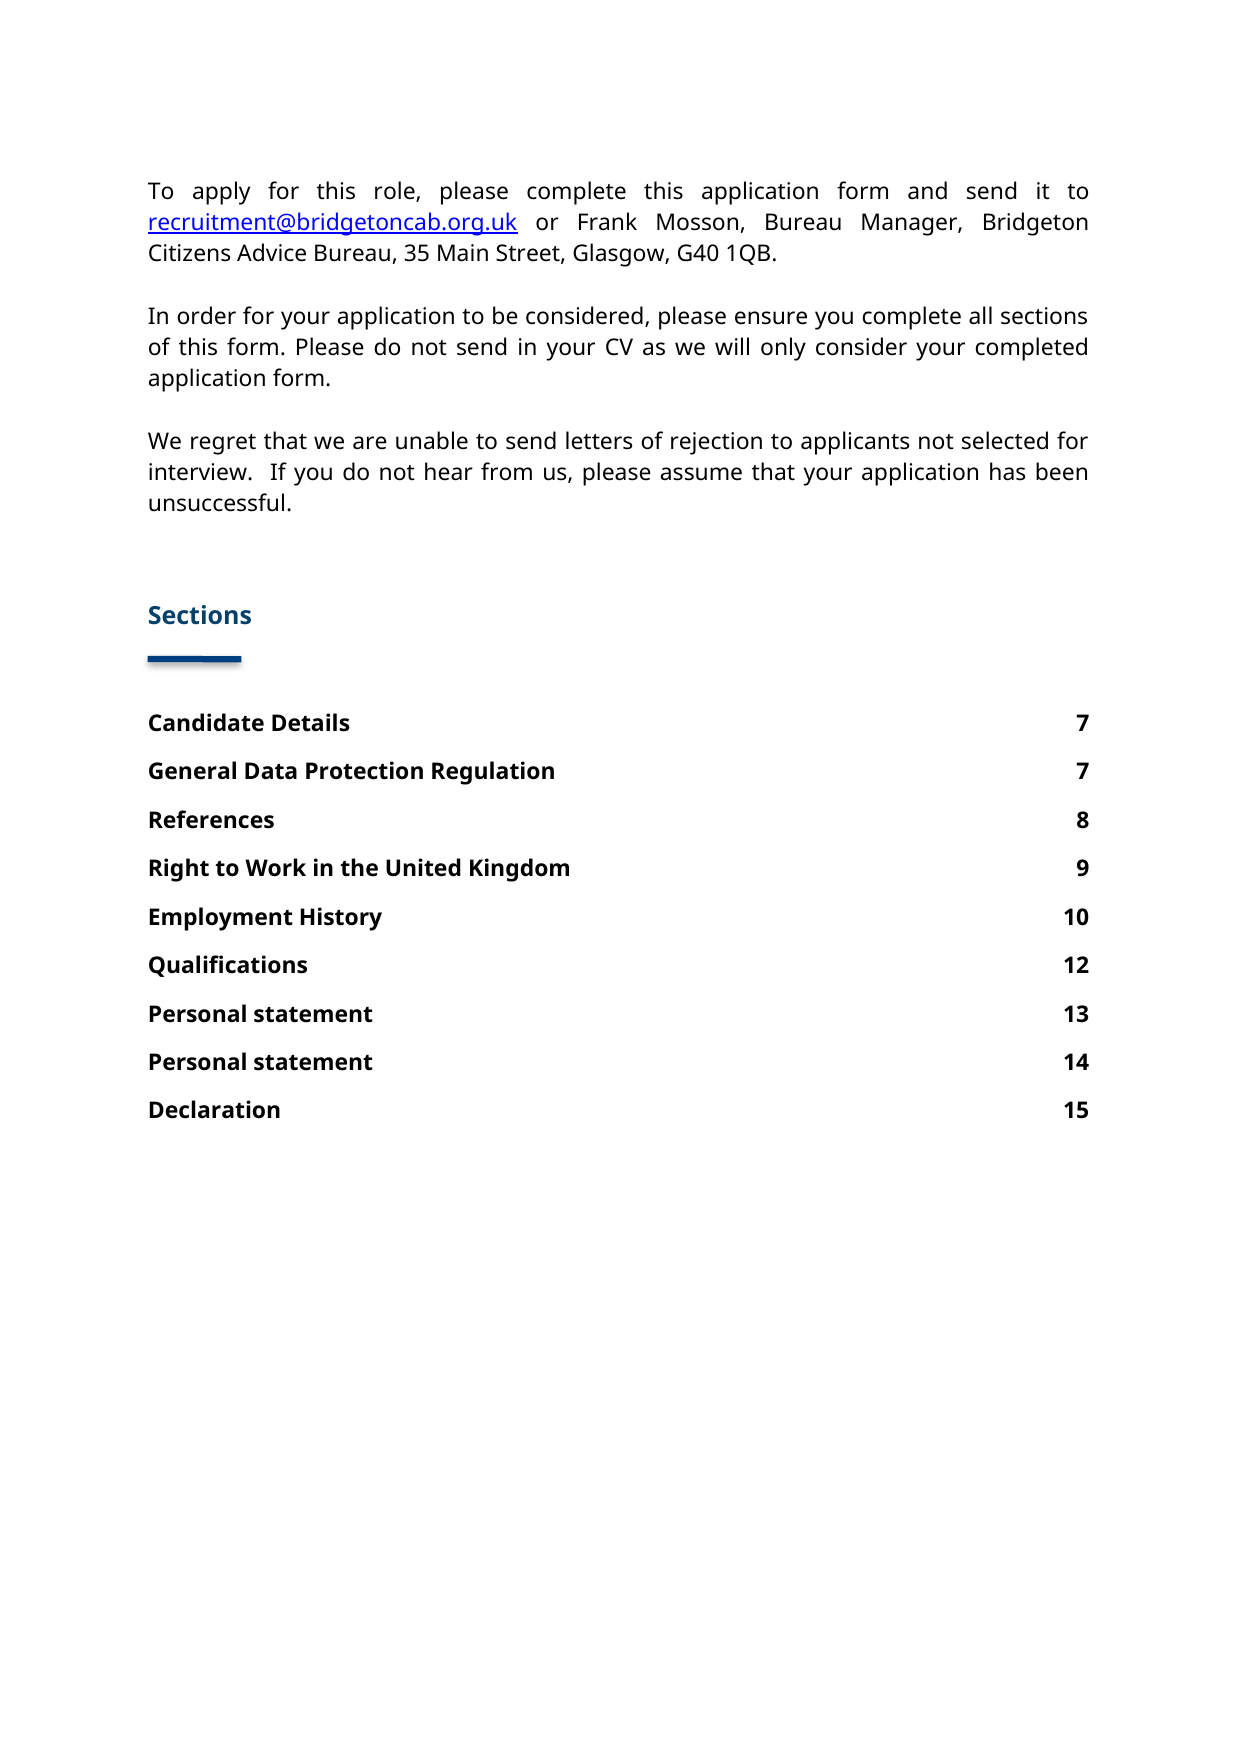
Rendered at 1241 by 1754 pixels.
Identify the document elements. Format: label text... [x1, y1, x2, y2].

text Declaration 15 [148, 1094, 1090, 1126]
text In order for your application to be considered, please ensure you complete all sections of this form. Please do not send in your CV as we will only consider your completed application form. [148, 300, 1090, 393]
text Qualifications 12 [148, 949, 1090, 980]
text We regret that we are unable to send letters of rejection to applicants not selected for interview. If you do not hear from us, please assume that your application has been unsuccessful. [148, 425, 1090, 518]
text Sections [148, 598, 1090, 632]
text Personal statement 14 [148, 1046, 1090, 1077]
text Employment History 10 [148, 901, 1090, 932]
text To apply for this role, please complete this application form and send it to recruitment@bridgetoncab.org.uk or Frank Mosson, Bureau Manager, Bridgeton Citizens Advice Bureau, 35 Main Street, Glasgow, G40 1QB. [148, 175, 1090, 268]
text Right to Work in the United Kingdom 9 [148, 852, 1090, 883]
text Candidate Details 7 [148, 707, 1090, 738]
text References 8 [148, 804, 1090, 835]
text General Data Protection Regulation 7 [148, 755, 1090, 787]
text Personal statement 13 [148, 997, 1090, 1029]
